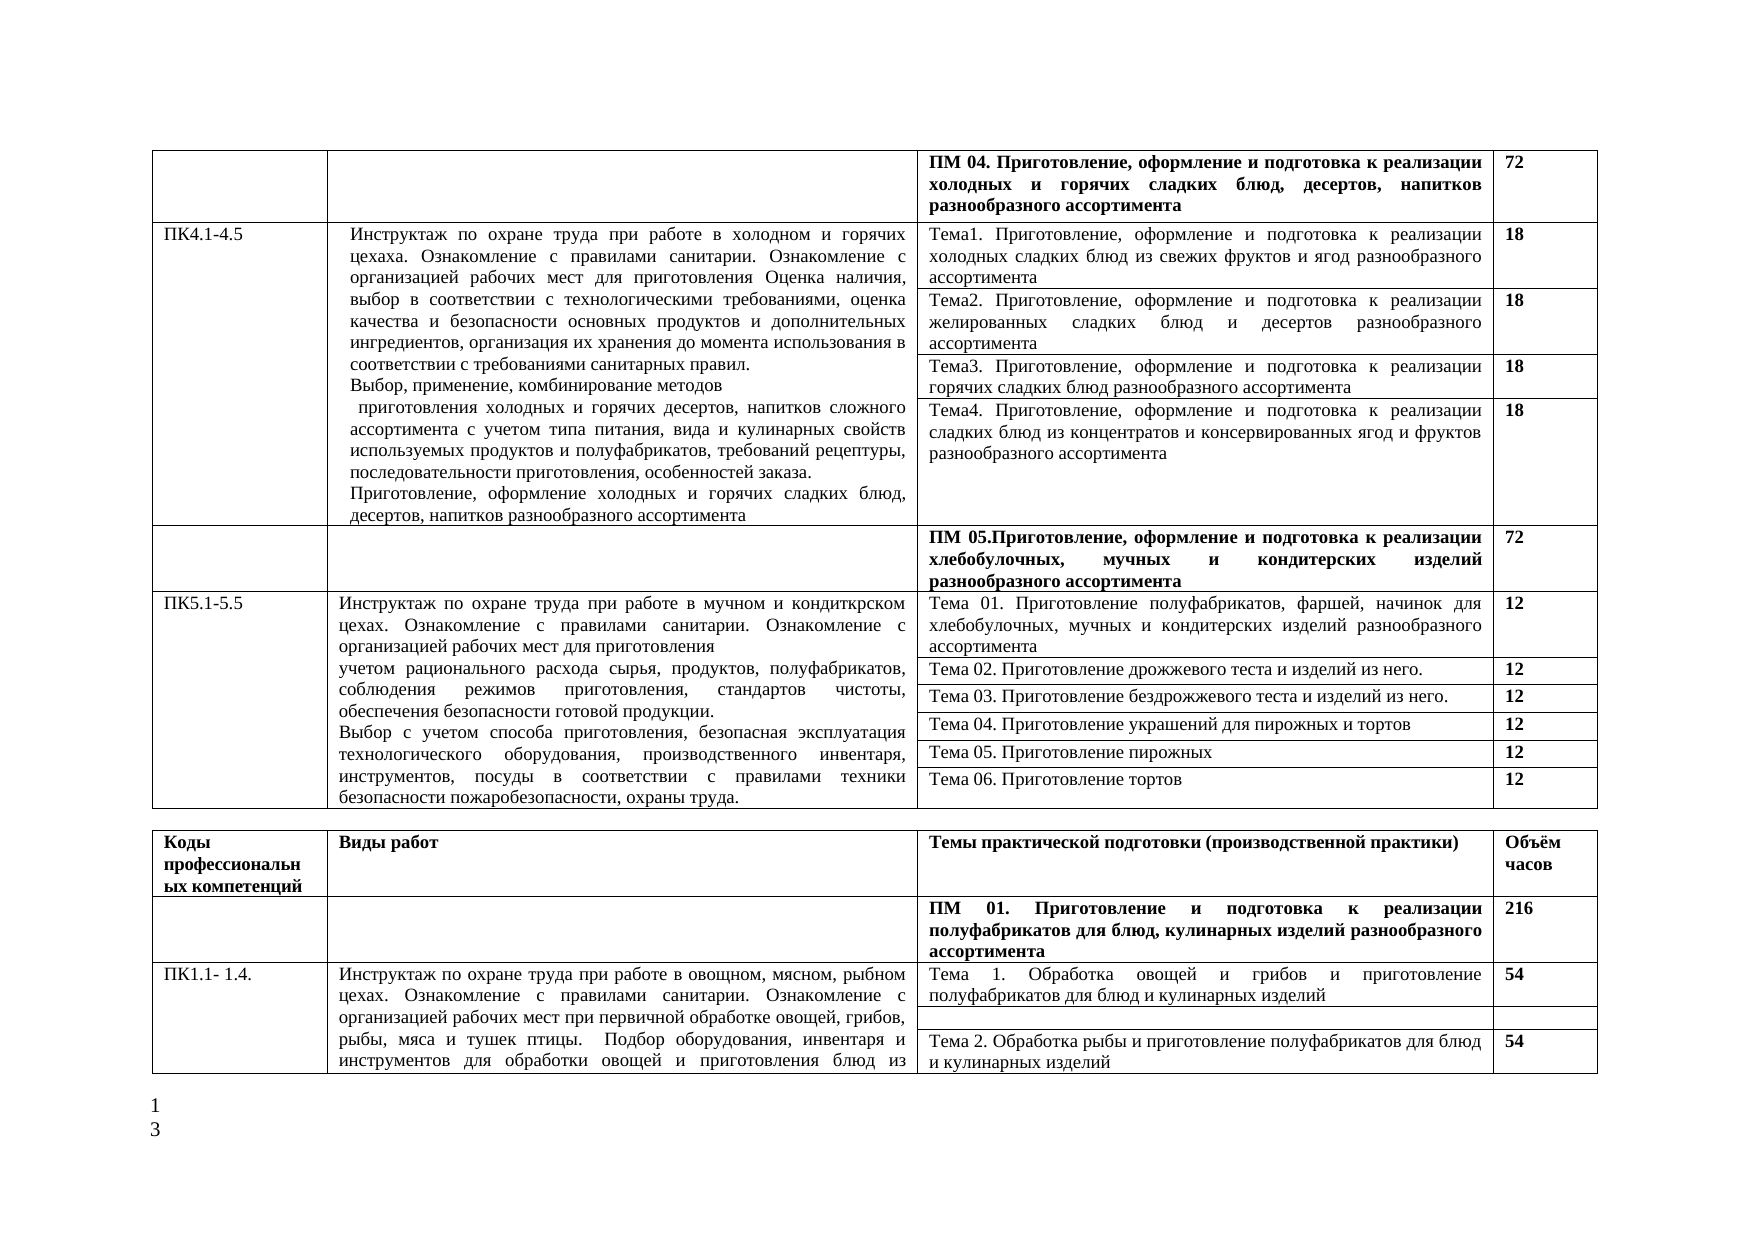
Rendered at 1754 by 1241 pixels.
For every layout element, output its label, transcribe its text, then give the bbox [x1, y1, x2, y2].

table_cell [328, 897, 917, 962]
table_cell 72 [1494, 526, 1597, 591]
table_cell [328, 223, 917, 525]
table_cell ПК4.1-4.5 [153, 223, 327, 525]
table_header Виды работ [328, 831, 917, 896]
table_cell 18 [1494, 399, 1597, 525]
table_cell Тема 03. Приготовление бездрожжевого теста и изделий из него. [918, 685, 1493, 712]
table_cell Тема4. Приготовление, оформление и подготовка к реализации сладких блюд из концентратов и консервированных ягод и фруктов разнообразного ассортимента [918, 399, 1493, 525]
table_cell 18 [1494, 223, 1597, 288]
table_cell 12 [1494, 658, 1597, 684]
table_cell 12 [1494, 713, 1597, 739]
table_cell 18 [1494, 355, 1597, 398]
table_cell [153, 897, 327, 962]
table_cell 18 [1494, 289, 1597, 354]
table_cell 54 [1494, 963, 1597, 1006]
table_cell Тема 01. Приготовление полуфабрикатов, фаршей, начинок для хлебобулочных, мучных и кондитерских изделий разнообразного ассортимента [918, 592, 1493, 657]
table_cell [328, 151, 917, 222]
table_cell ПМ 04. Приготовление, оформление и подготовка к реализации холодных и горячих сладких блюд, десертов, напитков разнообразного ассортимента [918, 151, 1493, 222]
table_header Объём часов [1494, 831, 1597, 896]
table_cell Инструктаж по охране труда при работе в овощном, мясном, рыбном цехах. Ознакомление с правилами санитарии. Ознакомление с организацией рабочих мест при первичной обработке овощей, грибов, рыбы, мяса и тушек птицы. Подбор оборудования, инвентаря и инструментов для обработки овощей и приготовления блюд из овощей и грибов, рыбы, мяса и тушек птицы. 1. Оценка качества овощей, грибов, мяса, рыбы, птицы и мясопродуктов органолептическим способом, подбор производственного инвентаря и оборудования для обработки и приготовления блюд из овощей и грибов 2. Обработка, нарезка различными методами овощей, грибов, мяса, рыбы, птицы и мясопродуктов. 4. Приготовление ассортимента полуфабрикатов из мяса, домашней птицы, рыбы, дичи и кролика. Оценка качества приготовленных полуфабрикатов. [328, 963, 917, 1073]
table_cell Тема2. Приготовление, оформление и подготовка к реализации желированных сладких блюд и десертов разнообразного ассортимента [918, 289, 1493, 354]
table_cell 12 [1494, 741, 1597, 767]
table_cell 12 [1494, 685, 1597, 712]
table_cell Тема 1. Обработка овощей и грибов и приготовление полуфабрикатов для блюд и кулинарных изделий [918, 963, 1493, 1006]
table_cell Инструктаж по охране труда при работе в мучном и кондиткрском цехах. Ознакомление с правилами санитарии. Ознакомление с организацией рабочих мест для приготовления учетом рационального расхода сырья, продуктов, полуфабрикатов, соблюдения режимов приготовления, стандартов чистоты, обеспечения безопасности готовой продукции. Выбор с учетом способа приготовления, безопасная эксплуатация технологического оборудования, производственного инвентаря, инструментов, посуды в соответствии с правилами техники безопасности пожаробезопасности, охраны труда. [328, 592, 917, 808]
table_cell 72 [1494, 151, 1597, 222]
table_cell Тема 02. Приготовление дрожжевого теста и изделий из него. [918, 658, 1493, 684]
table_cell ПМ 05.Приготовление, оформление и подготовка к реализации хлебобулочных, мучных и кондитерских изделий разнообразного ассортимента [918, 526, 1493, 591]
table_cell Тема1. Приготовление, оформление и подготовка к реализации холодных сладких блюд из свежих фруктов и ягод разнообразного ассортимента [918, 223, 1493, 288]
table_cell 12 [1494, 592, 1597, 657]
table_header Темы практической подготовки (производственной практики) [918, 831, 1493, 896]
table_cell 54 [1494, 1030, 1597, 1073]
table_cell 216 [1494, 897, 1597, 962]
table_cell Тема 2. Обработка рыбы и приготовление полуфабрикатов для блюд и кулинарных изделий [918, 1030, 1493, 1073]
table_cell ПМ 01. Приготовление и подготовка к реализации полуфабрикатов для блюд, кулинарных изделий разнообразного ассортимента [918, 897, 1493, 962]
table_cell [328, 526, 917, 591]
table_cell Тема3. Приготовление, оформление и подготовка к реализации горячих сладких блюд разнообразного ассортимента [918, 355, 1493, 398]
table_cell [1494, 1007, 1597, 1028]
table_cell Тема 04. Приготовление украшений для пирожных и тортов [918, 713, 1493, 739]
table_cell [153, 151, 327, 222]
table_header Коды профессиональн ых компетенций [153, 831, 327, 896]
table_cell 12 [1494, 768, 1597, 808]
table_cell Тема 05. Приготовление пирожных [918, 741, 1493, 767]
table_cell ПК5.1-5.5 [153, 592, 327, 808]
table_cell [153, 526, 327, 591]
table_cell [918, 1007, 1493, 1028]
table_cell ПК1.1- 1.4. [153, 963, 327, 1073]
table_cell Тема 06. Приготовление тортов [918, 768, 1493, 808]
